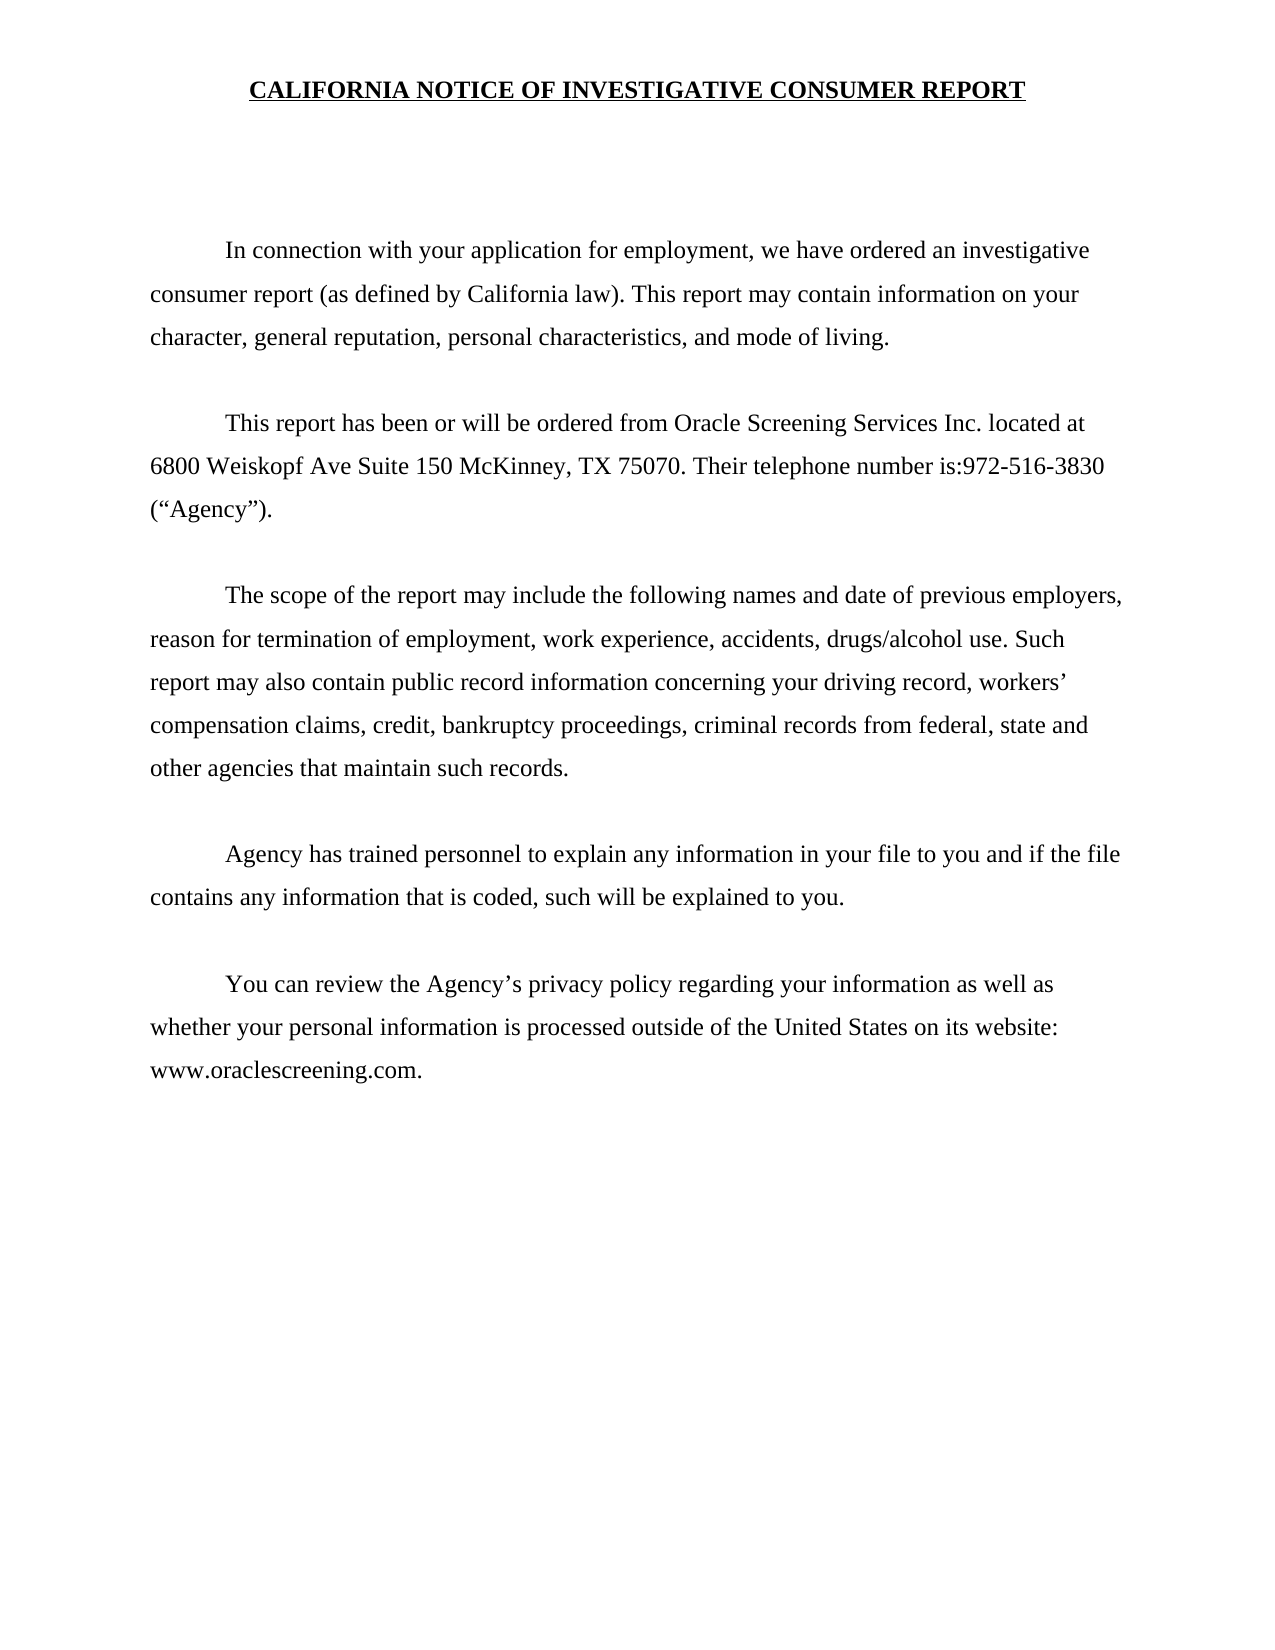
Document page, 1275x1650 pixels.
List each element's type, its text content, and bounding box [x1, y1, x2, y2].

text In connection with your application for employment, we have ordered an investigative consumer report (as defined by California law). This report may contain information on your character, general reputation, personal characteristics, and mode of living. [150, 236, 1125, 351]
text The scope of the report may include the following names and date of previous employers, reason for termination of employment, work experience, accidents, drugs/alcohol use. Such report may also contain public record information concerning your driving record, workers’ compensation claims, credit, bankruptcy proceedings, criminal records from federal, state and other agencies that maintain such records. [150, 581, 1125, 782]
text Agency has trained personnel to explain any information in your file to you and if the file contains any information that is coded, such will be explained to you. [150, 839, 1125, 911]
text You can review the Agency’s privacy policy regarding your information as well as whether your personal information is processed outside of the United States on its website: www.oraclescreening.com. [150, 969, 1125, 1084]
text This report has been or will be ordered from Oracle Screening Services Inc. located at 6800 Weiskopf Ave Suite 150 McKinney, TX 75070. Their telephone number is:972-516-3830 (“Agency”). [150, 408, 1125, 523]
